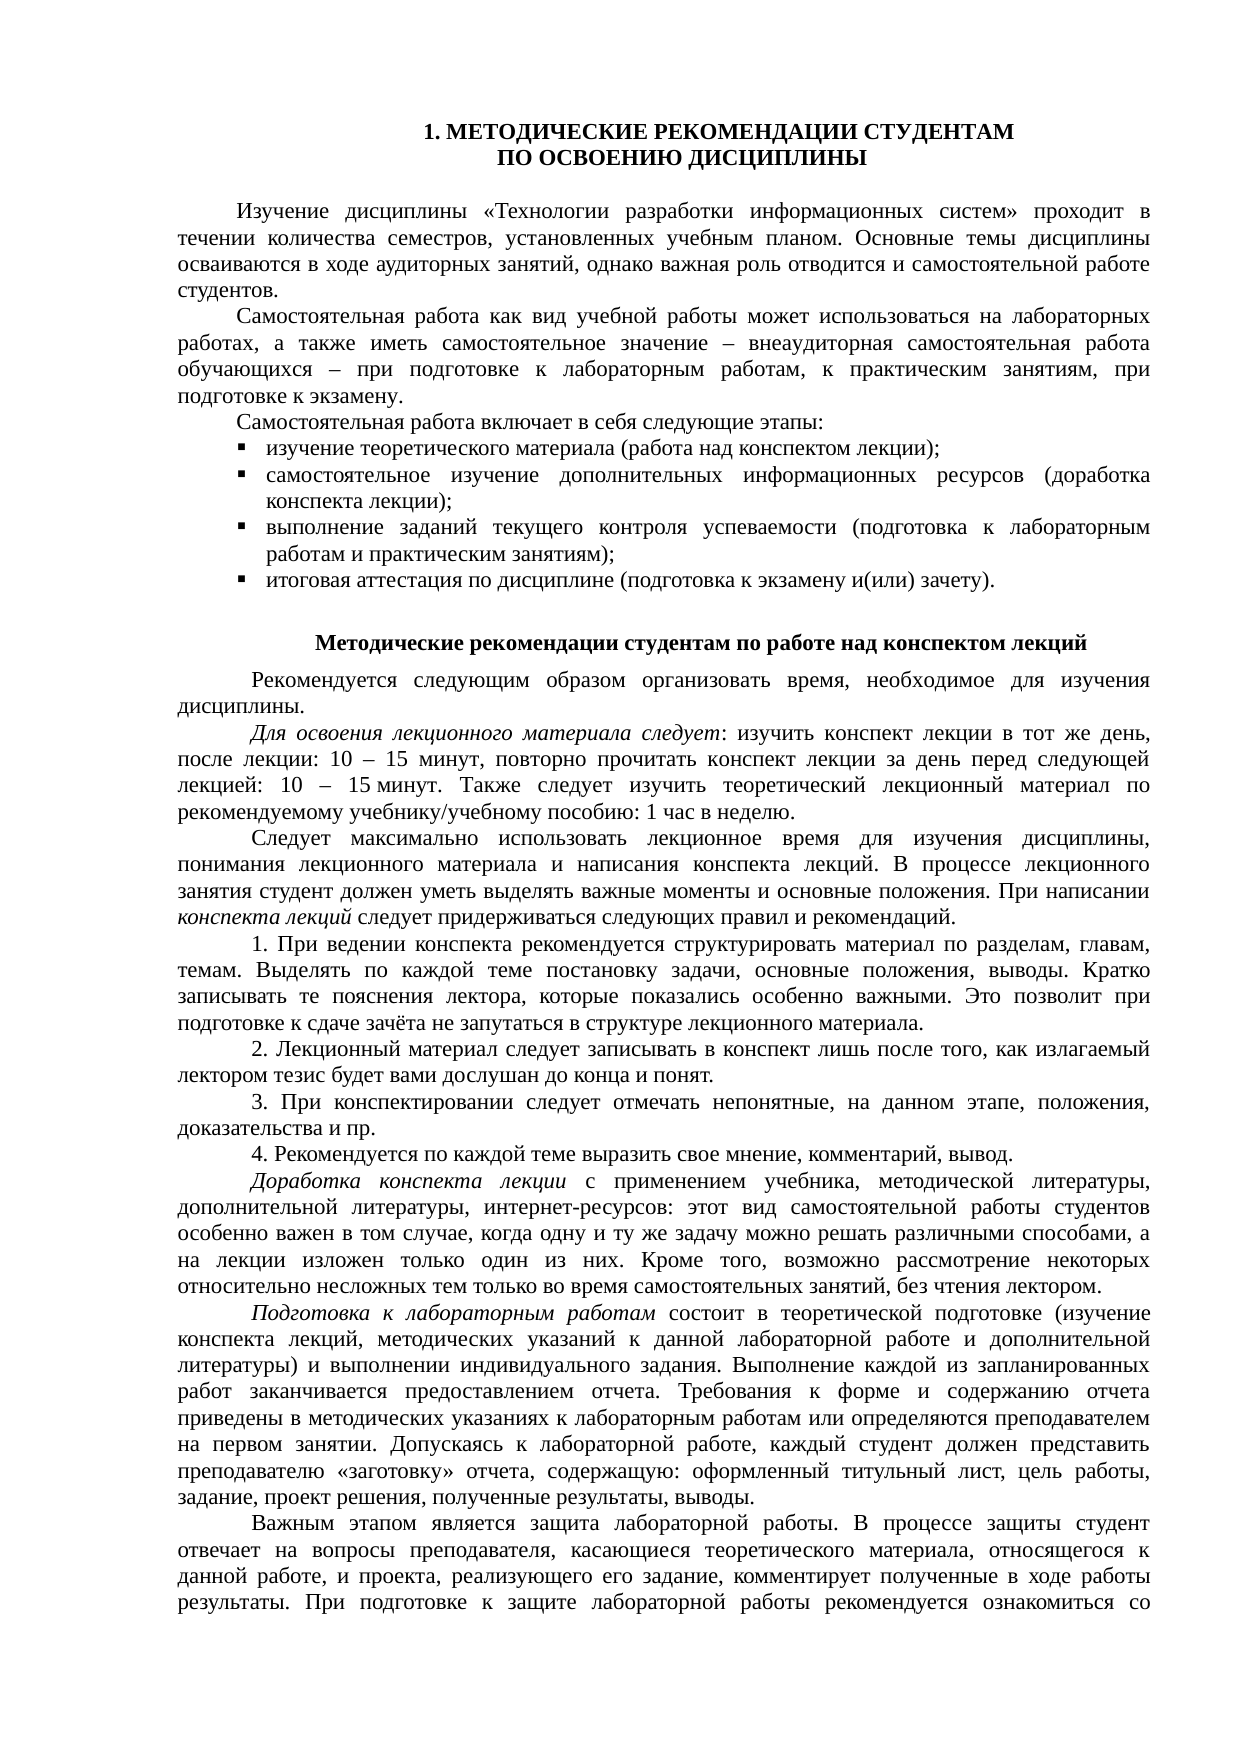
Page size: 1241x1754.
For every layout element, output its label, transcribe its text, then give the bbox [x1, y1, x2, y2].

text Изучение дисциплины «Технологии разработки информационных систем» проходит в течении количества семестров, установленных учебным планом. Основные темы дисциплины осваиваются в ходе аудиторных занятий, однако важная роль отводится и самостоятельной работе студентов. [177, 197, 1152, 303]
text Следует максимально использовать лекционное время для изучения дисциплины, понимания лекционного материала и написания конспекта лекций. В процессе лекционного занятия студент должен уметь выделять важные моменты и основные положения. При написании конспекта лекций следует придерживаться следующих правил и рекомендаций. [177, 824, 1152, 929]
list изучение теоретического материала (работа над конспектом лекции); [236, 434, 1152, 461]
text 3. При конспектировании следует отмечать непонятные, на данном этапе, положения, доказательства и пр. [177, 1088, 1152, 1140]
text Самостоятельная работа включает в себя следующие этапы: [177, 408, 1152, 434]
list самостоятельное изучение дополнительных информационных ресурсов (доработка конспекта лекции); [236, 461, 1152, 513]
text 1. При ведении конспекта рекомендуется структурировать материал по разделам, главам, темам. Выделять по каждой теме постановку задачи, основные положения, выводы. Кратко записывать те пояснения лектора, которые показались особенно важными. Это позволит при подготовке к сдаче зачёта не запутаться в структуре лекционного материала. [177, 929, 1152, 1035]
text Доработка конспекта лекции с применением учебника, методической литературы, дополнительной литературы, интернет-ресурсов: этот вид самостоятельной работы студентов особенно важен в том случае, когда одну и ту же задачу можно решать различными способами, а на лекции изложен только один из них. Кроме того, возможно рассмотрение некоторых относительно несложных тем только во время самостоятельных занятий, без чтения лектором. [177, 1167, 1152, 1298]
list итоговая аттестация по дисциплине (подготовка к экзамену и(или) зачету). [236, 566, 1152, 592]
text 1. МЕТОДИЧЕСКИЕ РЕКОМЕНДАЦИИ СТУДЕНТАМ ПО ОСВОЕНИЮ ДИСЦИПЛИНЫ [207, 118, 1152, 171]
text Подготовка к лабораторным работам состоит в теоретической подготовке (изучение конспекта лекций, методических указаний к данной лабораторной работе и дополнительной литературы) и выполнении индивидуального задания. Выполнение каждой из запланированных работ заканчивается предоставлением отчета. Требования к форме и содержанию отчета приведены в методических указаниях к лабораторным работам или определяются преподавателем на первом занятии. Допускаясь к лабораторной работе, каждый студент должен представить преподавателю «заготовку» отчета, содержащую: оформленный титульный лист, цель работы, задание, проект решения, полученные результаты, выводы. [177, 1298, 1152, 1509]
text Для освоения лекционного материала следует: изучить конспект лекции в тот же день, после лекции: 10 – 15 минут, повторно прочитать конспект лекции за день перед следующей лекцией: 10 – 15 минут. Также следует изучить теоретический лекционный материал по рекомендуемому учебнику/учебному пособию: 1 час в неделю. [177, 719, 1152, 824]
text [177, 1509, 1152, 1615]
text 4. Рекомендуется по каждой теме выразить свое мнение, комментарий, вывод. [177, 1140, 1152, 1167]
list выполнение заданий текущего контроля успеваемости (подготовка к лабораторным работам и практическим занятиям); [236, 513, 1152, 566]
text Самостоятельная работа как вид учебной работы может использоваться на лабораторных работах, а также иметь самостоятельное значение – внеаудиторная самостоятельная работа обучающихся – при подготовке к лабораторным работам, к практическим занятиям, при подготовке к экзамену. [177, 303, 1152, 408]
text 2. Лекционный материал следует записывать в конспект лишь после того, как излагаемый лектором тезис будет вами дослушан до конца и понят. [177, 1035, 1152, 1088]
text Методические рекомендации студентам по работе над конспектом лекций [177, 629, 1152, 656]
text Рекомендуется следующим образом организовать время, необходимое для изучения дисциплины. [177, 666, 1152, 719]
